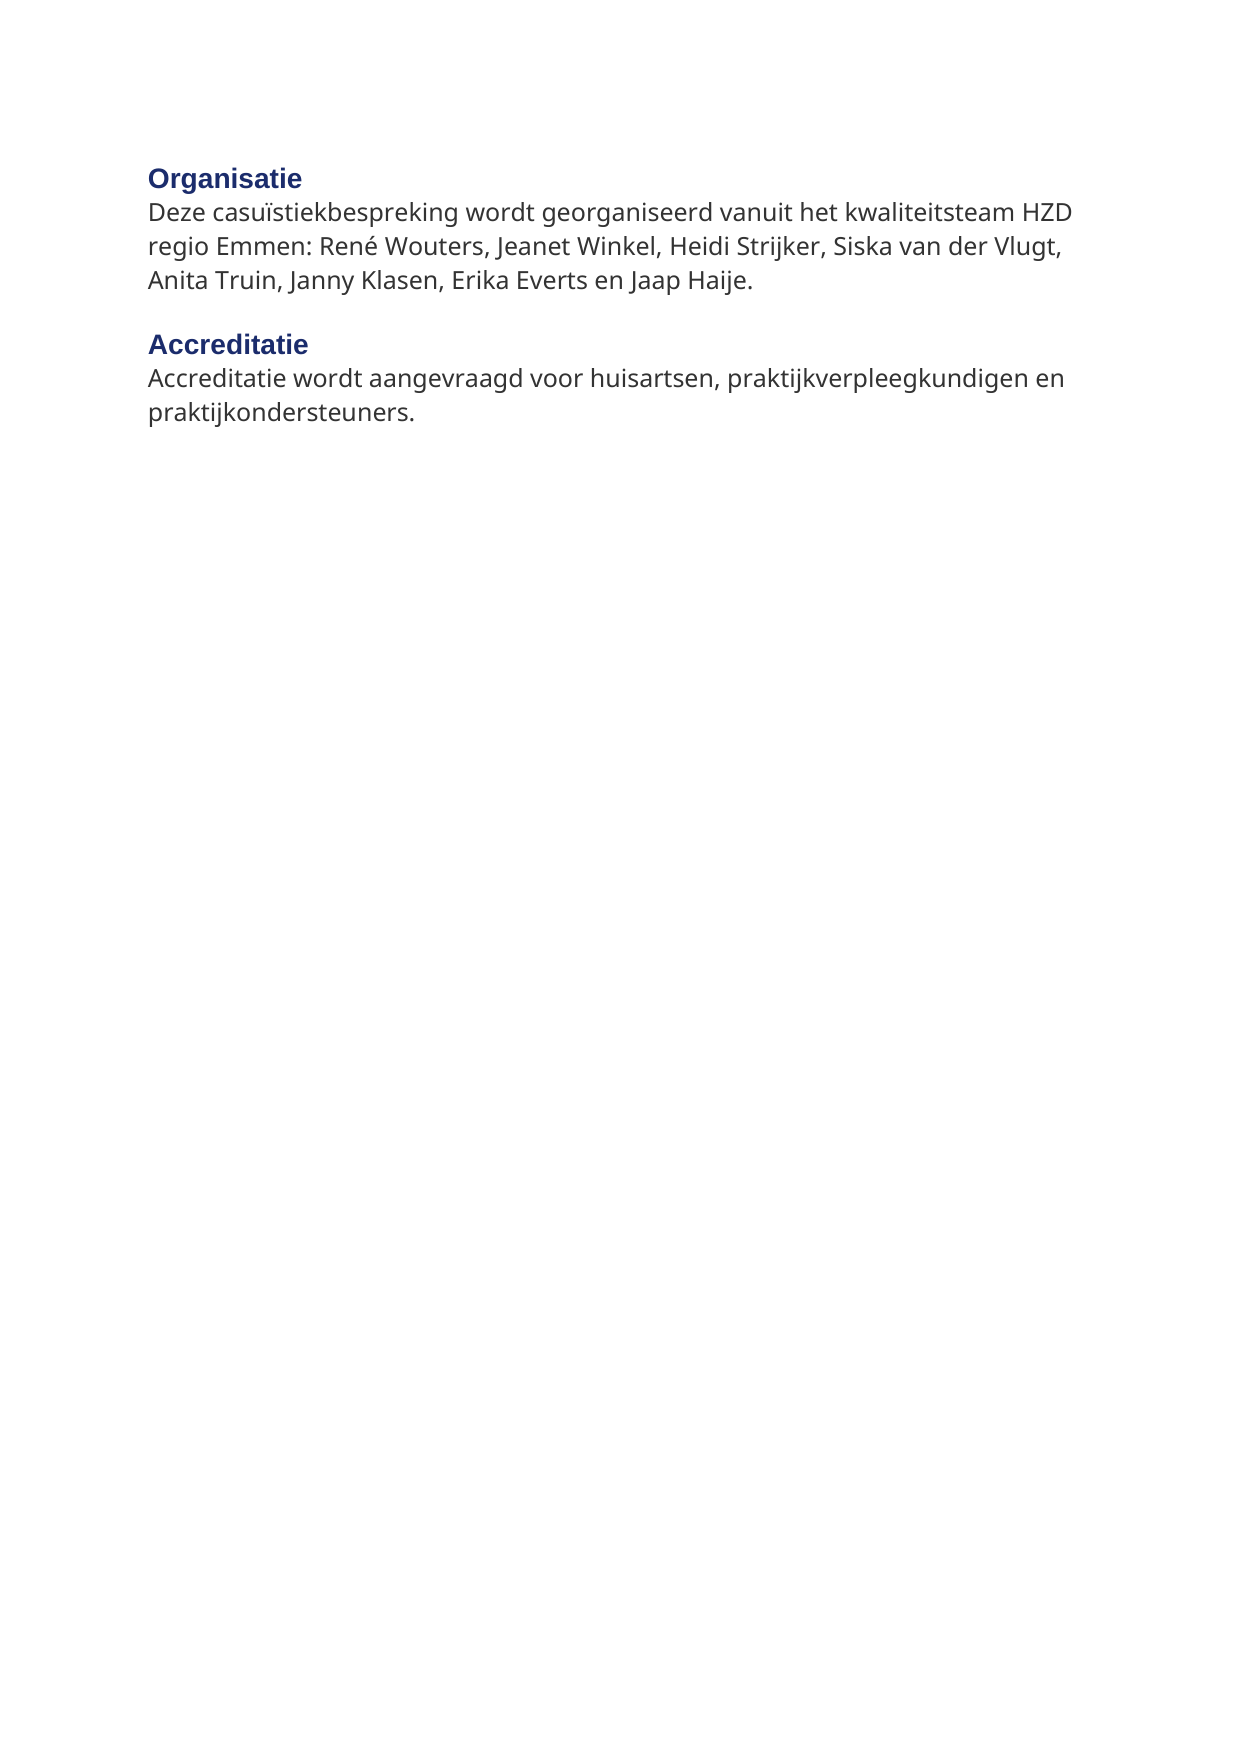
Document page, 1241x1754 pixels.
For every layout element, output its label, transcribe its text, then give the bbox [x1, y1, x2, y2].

text Organisatie [148, 148, 1093, 194]
text Accreditatie [148, 313, 1093, 360]
text Deze casuïstiekbespreking wordt georganiseerd vanuit het kwaliteitsteam HZD regio Emmen: René Wouters, Jeanet Winkel, Heidi Strijker, Siska van der Vlugt, Anita Truin, Janny Klasen, Erika Everts en Jaap Haije. [148, 194, 1093, 297]
text Accreditatie wordt aangevraagd voor huisartsen, praktijkverpleegkundigen en praktijkondersteuners. [148, 360, 1093, 428]
